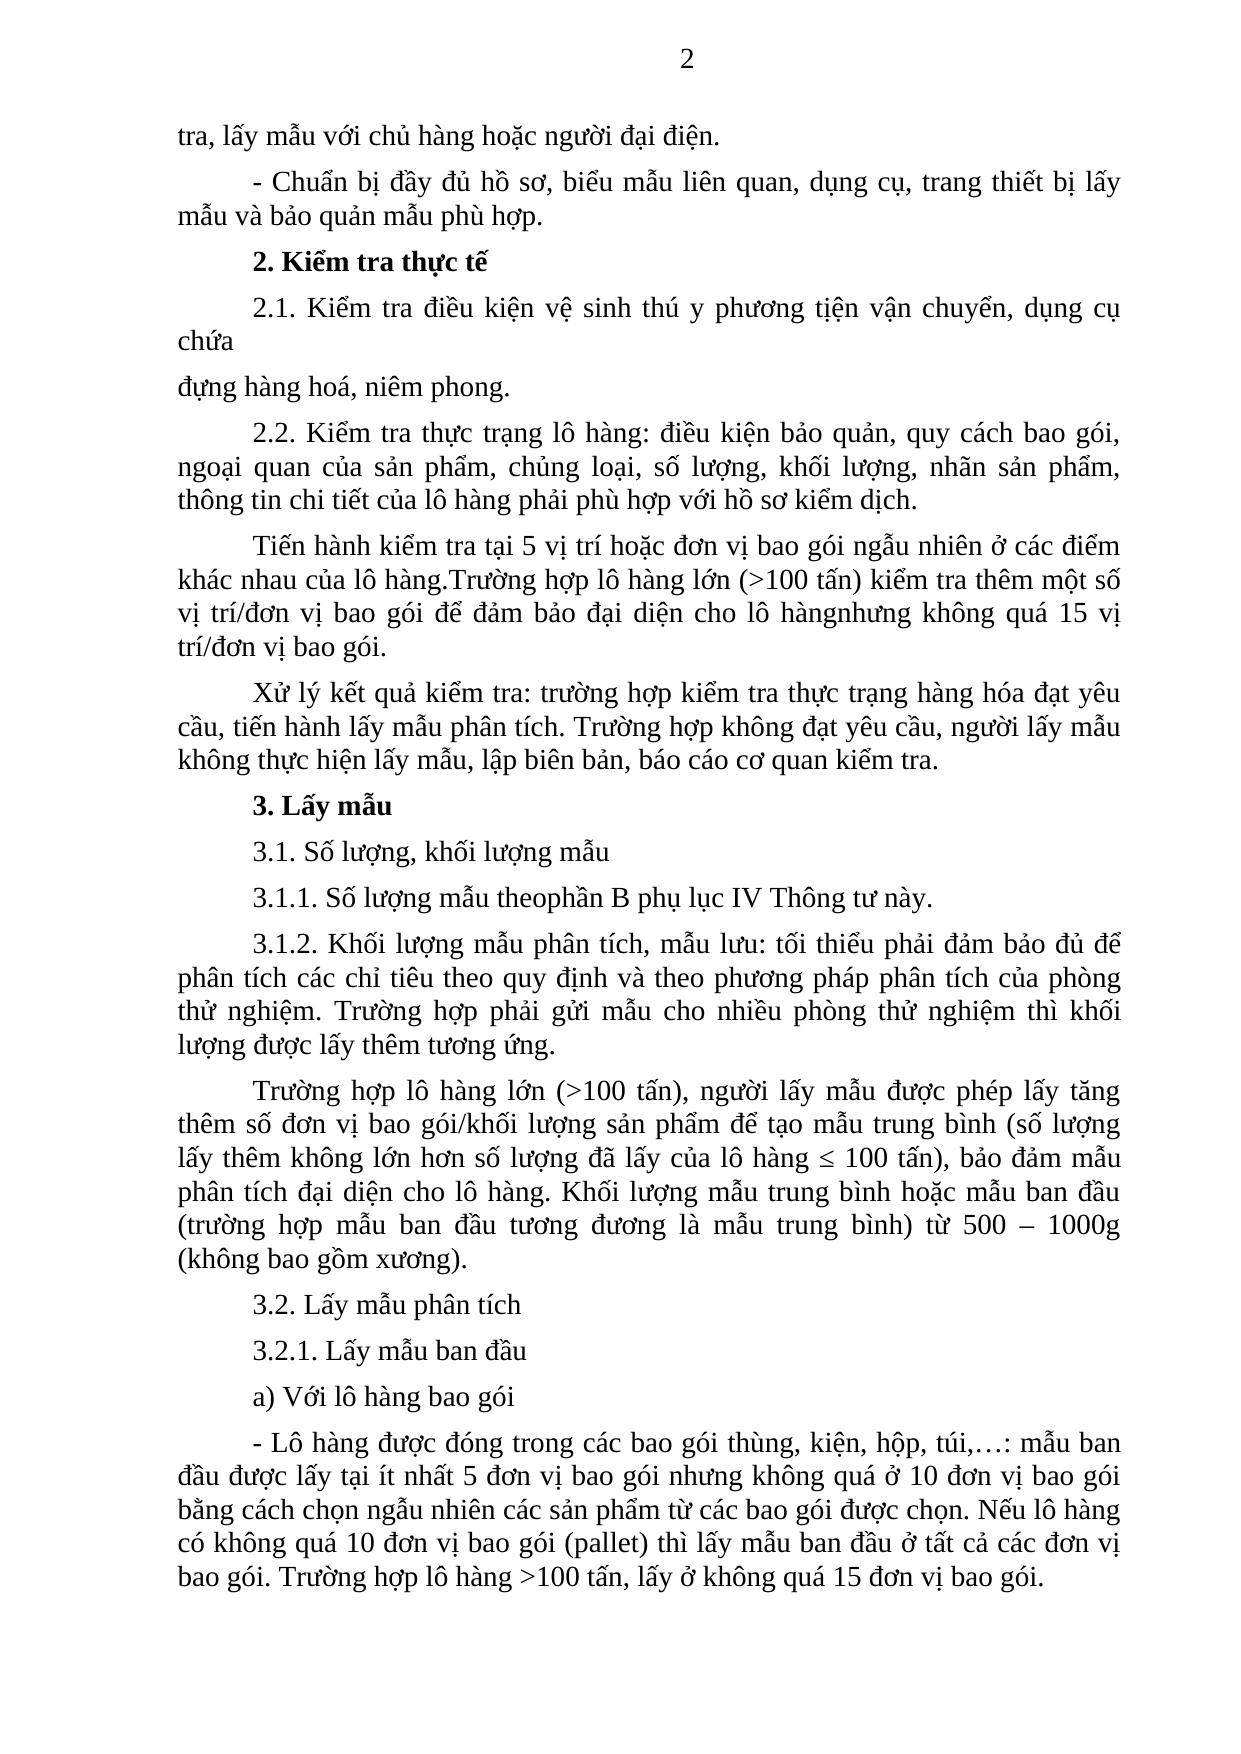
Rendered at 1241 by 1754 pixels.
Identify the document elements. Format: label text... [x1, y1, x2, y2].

text 3. Lấy mẫu [177, 788, 1122, 822]
text - Chuẩn bị đầy đủ hồ sơ, biểu mẫu liên quan, dụng cụ, trang thiết bị lấy mẫu và bảo quản mẫu phù hợp. [177, 164, 1122, 231]
text 3.1. Số lượng, khối lượng mẫu [177, 834, 1122, 868]
text 3.2. Lấy mẫu phân tích [177, 1287, 1122, 1320]
text 3.1.2. Khối lượng mẫu phân tích, mẫu lưu: tối thiểu phải đảm bảo đủ để phân tích các chỉ tiêu theo quy định và theo phương pháp phân tích của phòng thử nghiệm. Trường hợp phải gửi mẫu cho nhiều phòng thử nghiệm thì khối lượng được lấy thêm tương ứng. [177, 926, 1122, 1061]
text 2.2. Kiểm tra thực trạng lô hàng: điều kiện bảo quản, quy cách bao gói, ngoại quan của sản phẩm, chủng loại, số lượng, khối lượng, nhãn sản phẩm, thông tin chi tiết của lô hàng phải phù hợp với hồ sơ kiểm dịch. [177, 415, 1122, 516]
text đựng hàng hoá, niêm phong. [177, 369, 1122, 403]
text Xử lý kết quả kiểm tra: trường hợp kiểm tra thực trạng hàng hóa đạt yêu cầu, tiến hành lấy mẫu phân tích. Trường hợp không đạt yêu cầu, người lấy mẫu không thực hiện lấy mẫu, lập biên bản, báo cáo cơ quan kiểm tra. [177, 675, 1122, 776]
text - Lô hàng được đóng trong các bao gói thùng, kiện, hộp, túi,…: mẫu ban đầu được lấy tại ít nhất 5 đơn vị bao gói nhưng không quá ở 10 đơn vị bao gói bằng cách chọn ngẫu nhiên các sản phẩm từ các bao gói được chọn. Nếu lô hàng có không quá 10 đơn vị bao gói (pallet) thì lấy mẫu ban đầu ở tất cả các đơn vị bao gói. Trường hợp lô hàng >100 tấn, lấy ở không quá 15 đơn vị bao gói. [177, 1425, 1122, 1593]
text a) Với lô hàng bao gói [177, 1379, 1122, 1412]
text 3.1.1. Số lượng mẫu theophần B phụ lục IV Thông tư này. [177, 880, 1122, 914]
text 3.2.1. Lấy mẫu ban đầu [177, 1333, 1122, 1366]
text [177, 118, 1122, 152]
text Trường hợp lô hàng lớn (>100 tấn), người lấy mẫu được phép lấy tăng thêm số đơn vị bao gói/khối lượng sản phẩm để tạo mẫu trung bình (số lượng lấy thêm không lớn hơn số lượng đã lấy của lô hàng ≤ 100 tấn), bảo đảm mẫu phân tích đại diện cho lô hàng. Khối lượng mẫu trung bình hoặc mẫu ban đầu (trường hợp mẫu ban đầu tương đương là mẫu trung bình) từ 500 – 1000g (không bao gồm xương). [177, 1073, 1122, 1274]
text Tiến hành kiểm tra tại 5 vị trí hoặc đơn vị bao gói ngẫu nhiên ở các điểm khác nhau của lô hàng.Trường hợp lô hàng lớn (>100 tấn) kiểm tra thêm một số vị trí/đơn vị bao gói để đảm bảo đại diện cho lô hàngnhưng không quá 15 vị trí/đơn vị bao gói. [177, 528, 1122, 663]
text 2. Kiểm tra thực tế [177, 244, 1122, 277]
text 2.1. Kiểm tra điều kiện vệ sinh thú y phương tịện vận chuyển, dụng cụ chứa [177, 290, 1122, 357]
